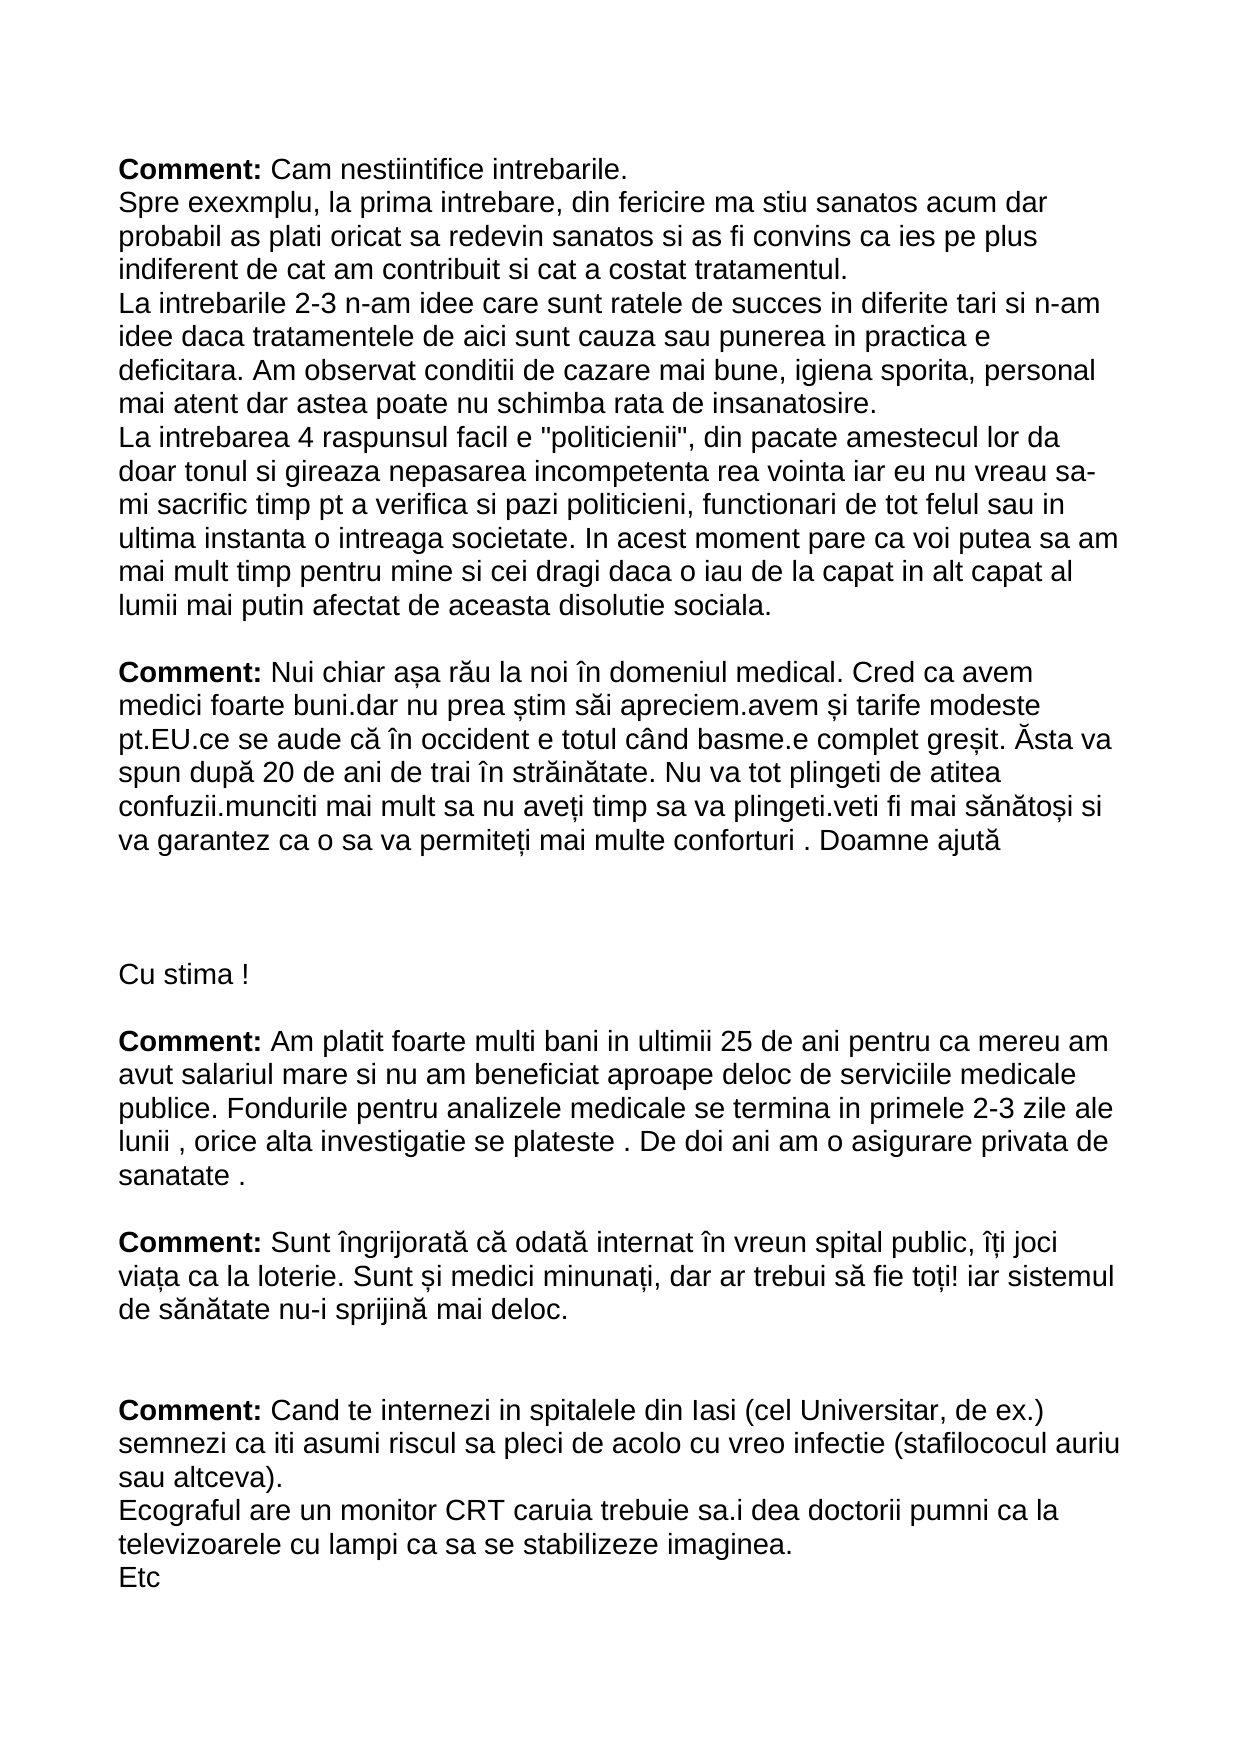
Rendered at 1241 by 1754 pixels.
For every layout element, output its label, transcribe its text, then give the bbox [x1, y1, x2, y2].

text Comment: Cand te internezi in spitalele din Iasi (cel Universitar, de ex.) semnezi ca iti asumi riscul sa pleci de acolo cu vreo infectie (stafilococul auriu sau altceva). [118, 1393, 1122, 1493]
text Ecograful are un monitor CRT caruia trebuie sa.i dea doctorii pumni ca la televizoarele cu lampi ca sa se stabilizeze imaginea. [118, 1493, 1122, 1560]
text Comment: Cam nestiintifice intrebarile. [118, 152, 1122, 185]
text Etc [118, 1560, 1122, 1594]
text Comment: Nui chiar așa rău la noi în domeniul medical. Cred ca avem medici foarte buni.dar nu prea știm săi apreciem.avem și tarife modeste pt.EU.ce se aude că în occident e totul când basme.e complet greșit. Ăsta va spun după 20 de ani de trai în străinătate. Nu va tot plingeti de atitea confuzii.munciti mai mult sa nu aveți timp sa va plingeti.veti fi mai sănătoși si va garantez ca o sa va permiteți mai multe conforturi . Doamne ajută [118, 655, 1122, 856]
text Comment: Am platit foarte multi bani in ultimii 25 de ani pentru ca mereu am avut salariul mare si nu am beneficiat aproape deloc de serviciile medicale publice. Fondurile pentru analizele medicale se termina in primele 2-3 zile ale lunii , orice alta investigatie se plateste . De doi ani am o asigurare privata de sanatate . [118, 1024, 1122, 1191]
text Cu stima ! [118, 957, 1122, 990]
text Comment: Sunt îngrijorată că odată internat în vreun spital public, îți joci viața ca la loterie. Sunt și medici minunați, dar ar trebui să fie toți! iar sistemul de sănătate nu-i sprijină mai deloc. [118, 1225, 1122, 1326]
text La intrebarile 2-3 n-am idee care sunt ratele de succes in diferite tari si n-am idee daca tratamentele de aici sunt cauza sau punerea in practica e deficitara. Am observat conditii de cazare mai bune, igiena sporita, personal mai atent dar astea poate nu schimba rata de insanatosire. [118, 286, 1122, 420]
text La intrebarea 4 raspunsul facil e "politicienii", din pacate amestecul lor da doar tonul si gireaza nepasarea incompetenta rea vointa iar eu nu vreau sa-mi sacrific timp pt a verifica si pazi politicieni, functionari de tot felul sau in ultima instanta o intreaga societate. In acest moment pare ca voi putea sa am mai mult timp pentru mine si cei dragi daca o iau de la capat in alt capat al lumii mai putin afectat de aceasta disolutie sociala. [118, 420, 1122, 621]
text Spre exexmplu, la prima intrebare, din fericire ma stiu sanatos acum dar probabil as plati oricat sa redevin sanatos si as fi convins ca ies pe plus indiferent de cat am contribuit si cat a costat tratamentul. [118, 185, 1122, 286]
